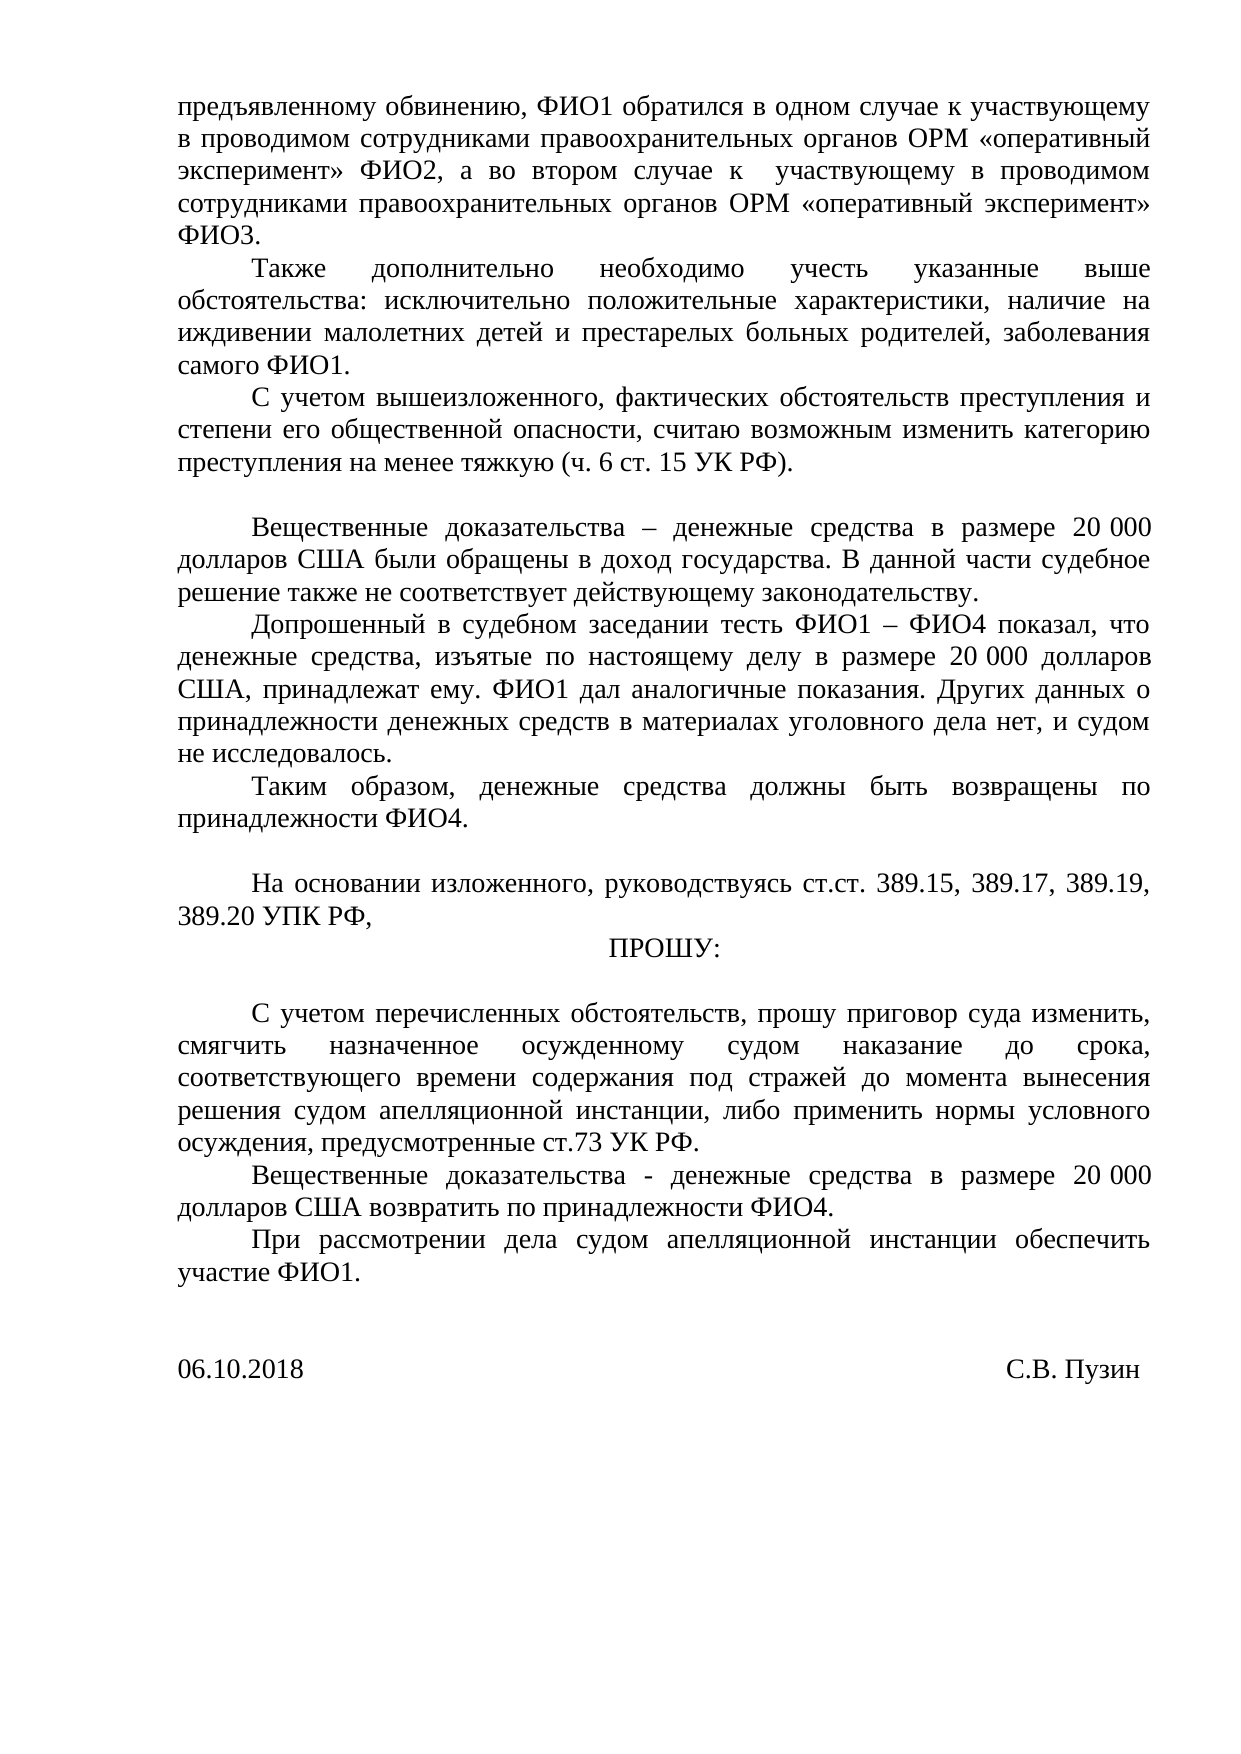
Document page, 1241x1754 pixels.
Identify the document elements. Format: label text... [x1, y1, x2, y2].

text Допрошенный в судебном заседании тесть ФИО1 – ФИО4 показал, что денежные средства, изъятые по настоящему делу в размере 20 000 долларов США, принадлежат ему. ФИО1 дал аналогичные показания. Других данных о принадлежности денежных средств в материалах уголовного дела нет, и судом не исследовалось. [177, 607, 1152, 769]
text При рассмотрении дела судом апелляционной инстанции обеспечить участие ФИО1. [177, 1222, 1152, 1287]
text Вещественные доказательства - денежные средства в размере 20 000 долларов США возвратить по принадлежности ФИО4. [177, 1158, 1152, 1222]
text С учетом перечисленных обстоятельств, прошу приговор суда изменить, смягчить назначенное осужденному судом наказание до срока, соответствующего времени содержания под стражей до момента вынесения решения судом апелляционной инстанции, либо применить нормы условного осуждения, предусмотренные ст.73 УК РФ. [177, 996, 1152, 1158]
text На основании изложенного, руководствуясь ст.ст. 389.15, 389.17, 389.19, 389.20 УПК РФ, [177, 866, 1152, 931]
text 06.10.2018 С.В. Пузин [177, 1352, 1152, 1384]
text ПРОШУ: [177, 931, 1152, 963]
text С учетом вышеизложенного, фактических обстоятельств преступления и степени его общественной опасности, считаю возможным изменить категорию преступления на менее тяжкую (ч. 6 ст. 15 УК РФ). [177, 380, 1152, 477]
text Вещественные доказательства – денежные средства в размере 20 000 долларов США были обращены в доход государства. В данной части судебное решение также не соответствует действующему законодательству. [177, 510, 1152, 607]
text Также дополнительно необходимо учесть указанные выше обстоятельства: исключительно положительные характеристики, наличие на иждивении малолетних детей и престарелых больных родителей, заболевания самого ФИО1. [177, 251, 1152, 380]
text Таким образом, денежные средства должны быть возвращены по принадлежности ФИО4. [177, 769, 1152, 834]
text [177, 89, 1152, 251]
